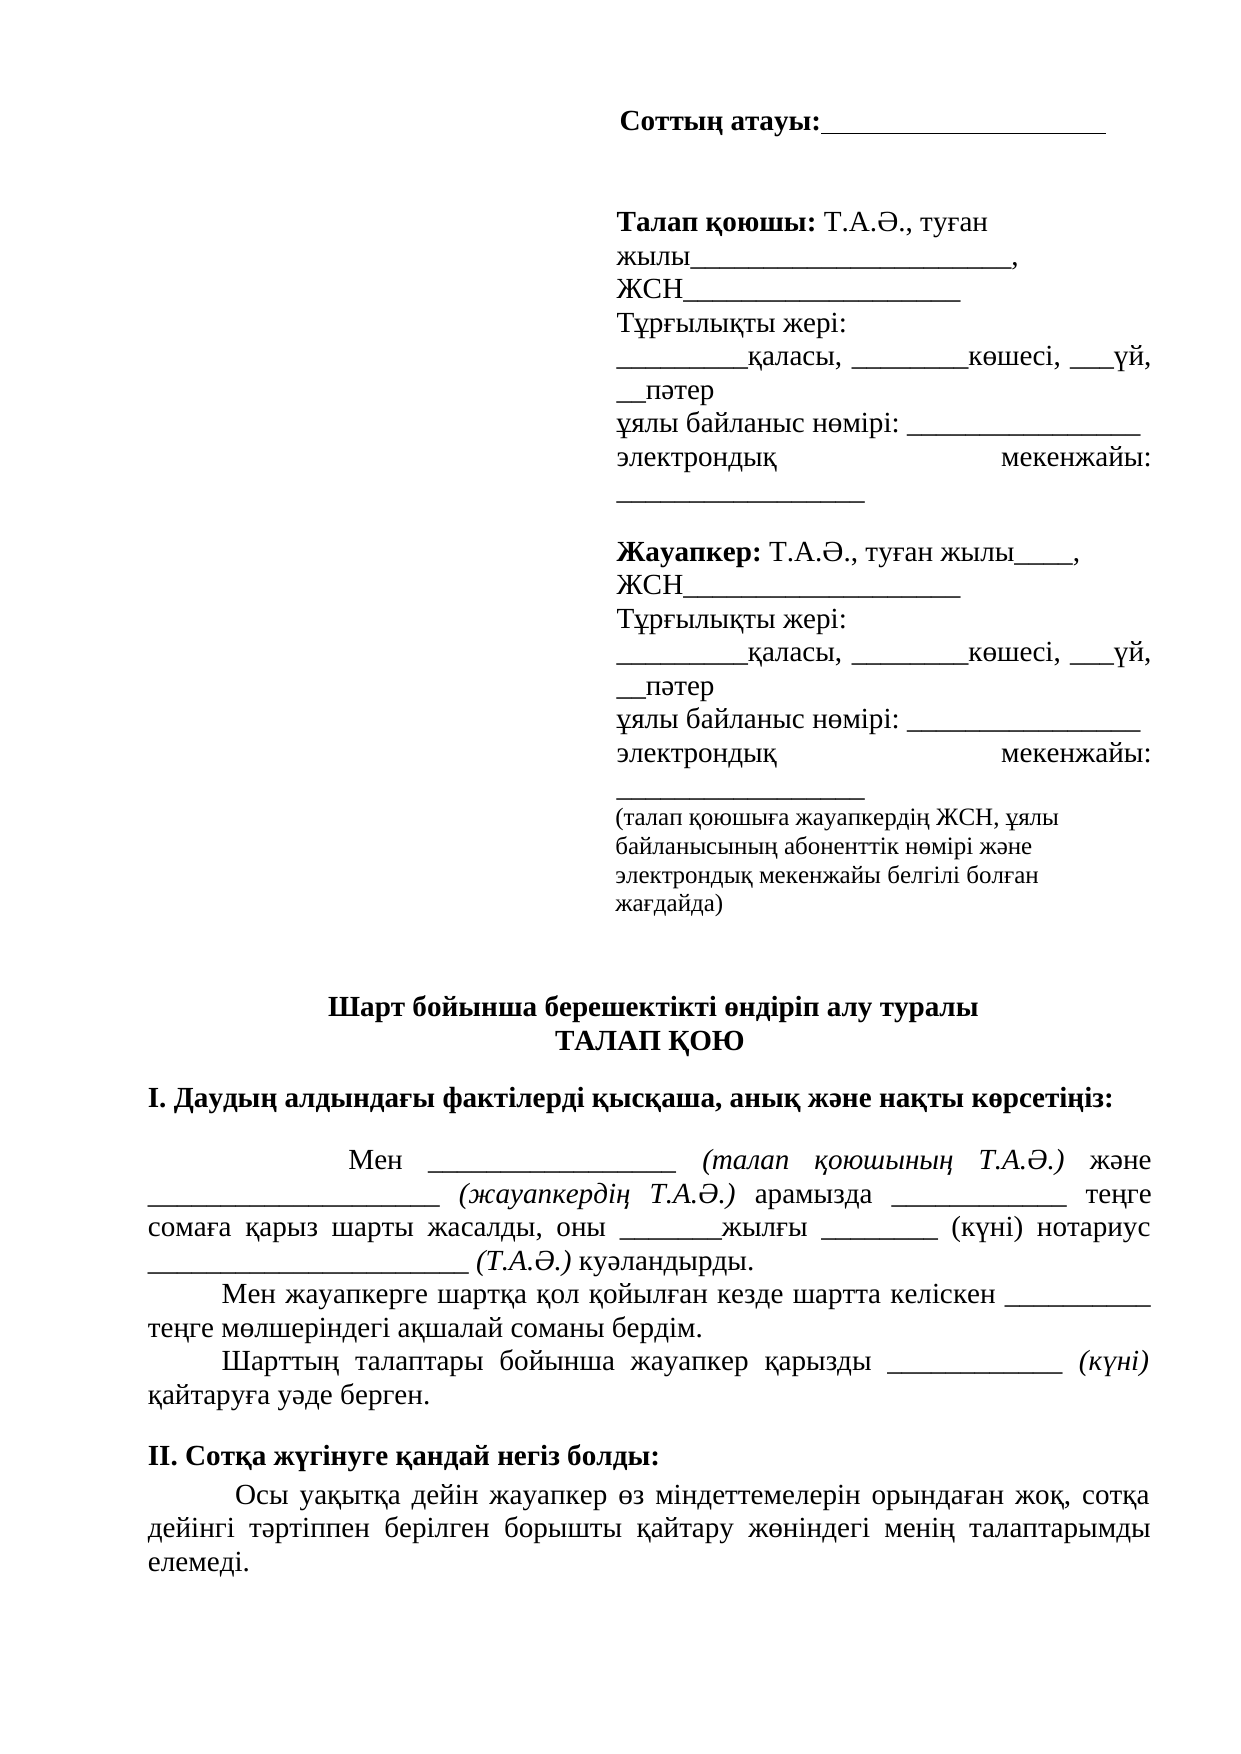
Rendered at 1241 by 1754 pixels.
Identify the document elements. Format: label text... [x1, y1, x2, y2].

text II. Сотқа жүгінуге қандай негіз болды: [148, 1438, 1152, 1472]
text I. Даудың алдындағы фактілерді қысқаша, анық және нақты көрсетіңіз: [148, 1081, 1152, 1114]
text Мен _________________ (талап қоюшының Т.А.Ә.) және ____________________ (жауапкердің Т.А.Ә.) арамызда ____________ теңге сомаға қарыз шарты жасалды, оны _______жылғы ________ (күні) нотариус ______________________ (Т.А.Ә.) куәландырды. [148, 1142, 1152, 1276]
text электрондық мекенжайы: _________________ [616, 439, 1152, 506]
text Осы уақытқа дейін жауапкер өз міндеттемелерін орындаған жоқ, сотқа дейінгі тәртіппен берілген борышты қайтару жөніндегі менің талаптарымды елемеді. [148, 1477, 1152, 1578]
text Соттың атауы: [516, 103, 1152, 137]
text (талап қоюшыға жауапкердің ЖСН, ұялы байланысының абоненттік нөмірі және электрондық мекенжайы белгілі болған жағдайда) [615, 802, 1152, 917]
text Тұрғылықты жері: [616, 305, 1152, 338]
text Тұрғылықты жері: [616, 601, 1152, 634]
text ұялы байланыс нөмірі: ________________ [616, 405, 1152, 439]
text Шарт бойынша берешектікті өндіріп алу туралы [148, 989, 1152, 1023]
text ұялы байланыс нөмірі: ________________ [616, 702, 1152, 735]
text _________қаласы, ________көшесі, ___үй, __пәтер [616, 338, 1152, 405]
text Жауапкер: Т.А.Ә., туған жылы____, [616, 534, 1152, 567]
text ЖСН___________________ [616, 567, 1152, 601]
text Талап қоюшы: Т.А.Ә., туған жылы______________________, [616, 204, 1152, 271]
text Шарттың талаптары бойынша жауапкер қарызды ____________ (күні) қайтаруға уәде берген. [148, 1343, 1152, 1411]
text Мен жауапкерге шартқа қол қойылған кезде шартта келіскен __________ теңге мөлшеріндегі ақшалай соманы бердім. [148, 1276, 1152, 1343]
text ЖСН___________________ [616, 271, 1152, 305]
text электрондық мекенжайы: _________________ [616, 735, 1152, 802]
text _________қаласы, ________көшесі, ___үй, __пәтер [616, 634, 1152, 702]
text ТАЛАП ҚОЮ [148, 1023, 1152, 1057]
